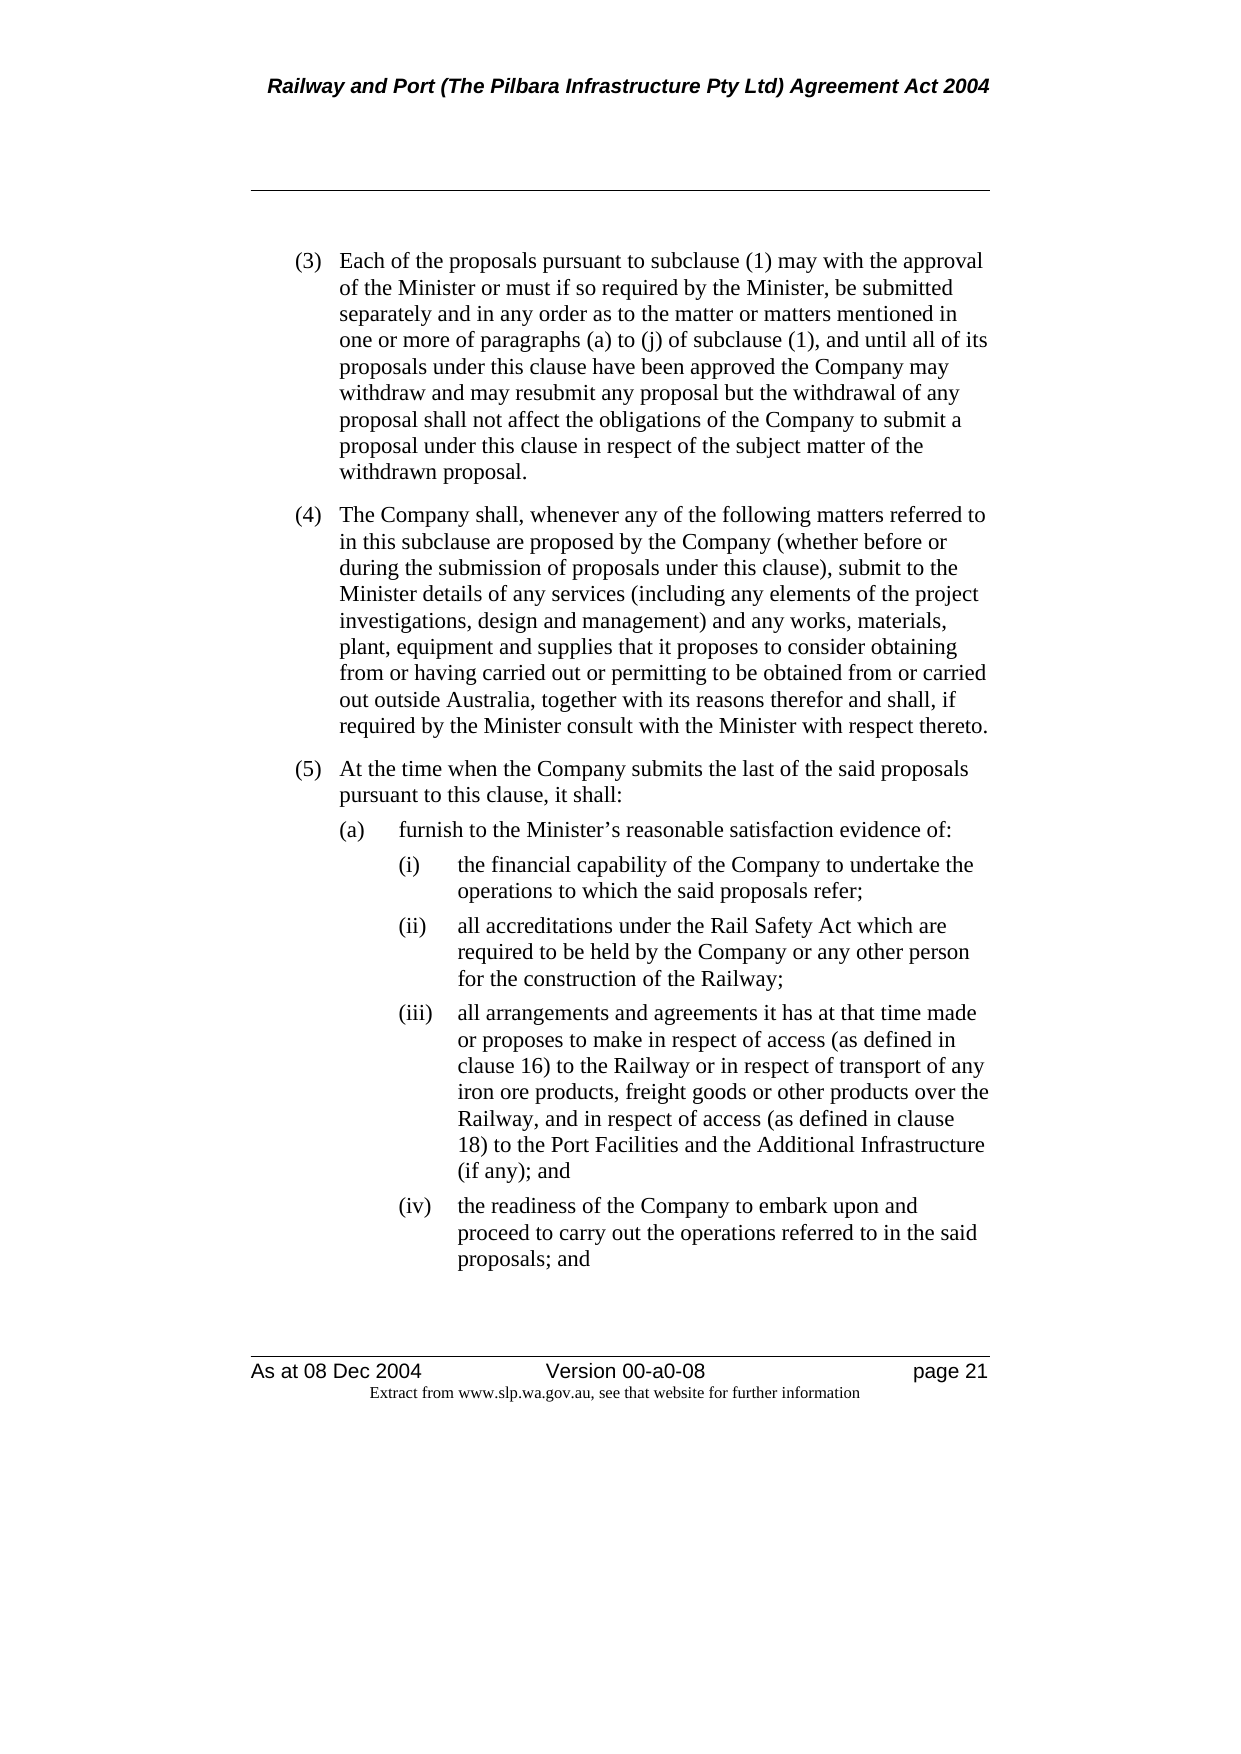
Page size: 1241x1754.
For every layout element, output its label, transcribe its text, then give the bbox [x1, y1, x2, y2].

text (iv) the readiness of the Company to embark upon and proceed to carry out the operations referred to in the said proposals; and [398, 1192, 990, 1271]
text (ii) all accreditations under the Rail Safety Act which are required to be held by the Company or any other person for the construction of the Railway; [398, 912, 990, 991]
text (4) The Company shall, whenever any of the following matters referred to in this subclause are proposed by the Company (whether before or during the submission of proposals under this clause), submit to the Minister details of any services (including any elements of the project investigations, design and management) and any works, materials, plant, equipment and supplies that it proposes to consider obtaining from or having carried out or permitting to be obtained from or carried out outside Australia, together with its reasons therefor and shall, if required by the Minister consult with the Minister with respect thereto. [251, 501, 990, 738]
text (i) the financial capability of the Company to undertake the operations to which the said proposals refer; [398, 851, 990, 904]
text (3) Each of the proposals pursuant to subclause (1) may with the approval of the Minister or must if so required by the Minister, be submitted separately and in any order as to the matter or matters mentioned in one or more of paragraphs (a) to (j) of subclause (1), and until all of its proposals under this clause have been approved the Company may withdraw and may resubmit any proposal but the withdrawal of any proposal shall not affect the obligations of the Company to submit a proposal under this clause in respect of the subject matter of the withdrawn proposal. [251, 247, 990, 485]
text (iii) all arrangements and agreements it has at that time made or proposes to make in respect of access (as defined in clause 16) to the Railway or in respect of transport of any iron ore products, freight goods or other products over the Railway, and in respect of access (as defined in clause 18) to the Port Facilities and the Additional Infrastructure (if any); and [398, 999, 990, 1184]
text (5) At the time when the Company submits the last of the said proposals pursuant to this clause, it shall: [251, 755, 990, 808]
text (a) furnish to the Minister’s reasonable satisfaction evidence of: [339, 816, 990, 843]
